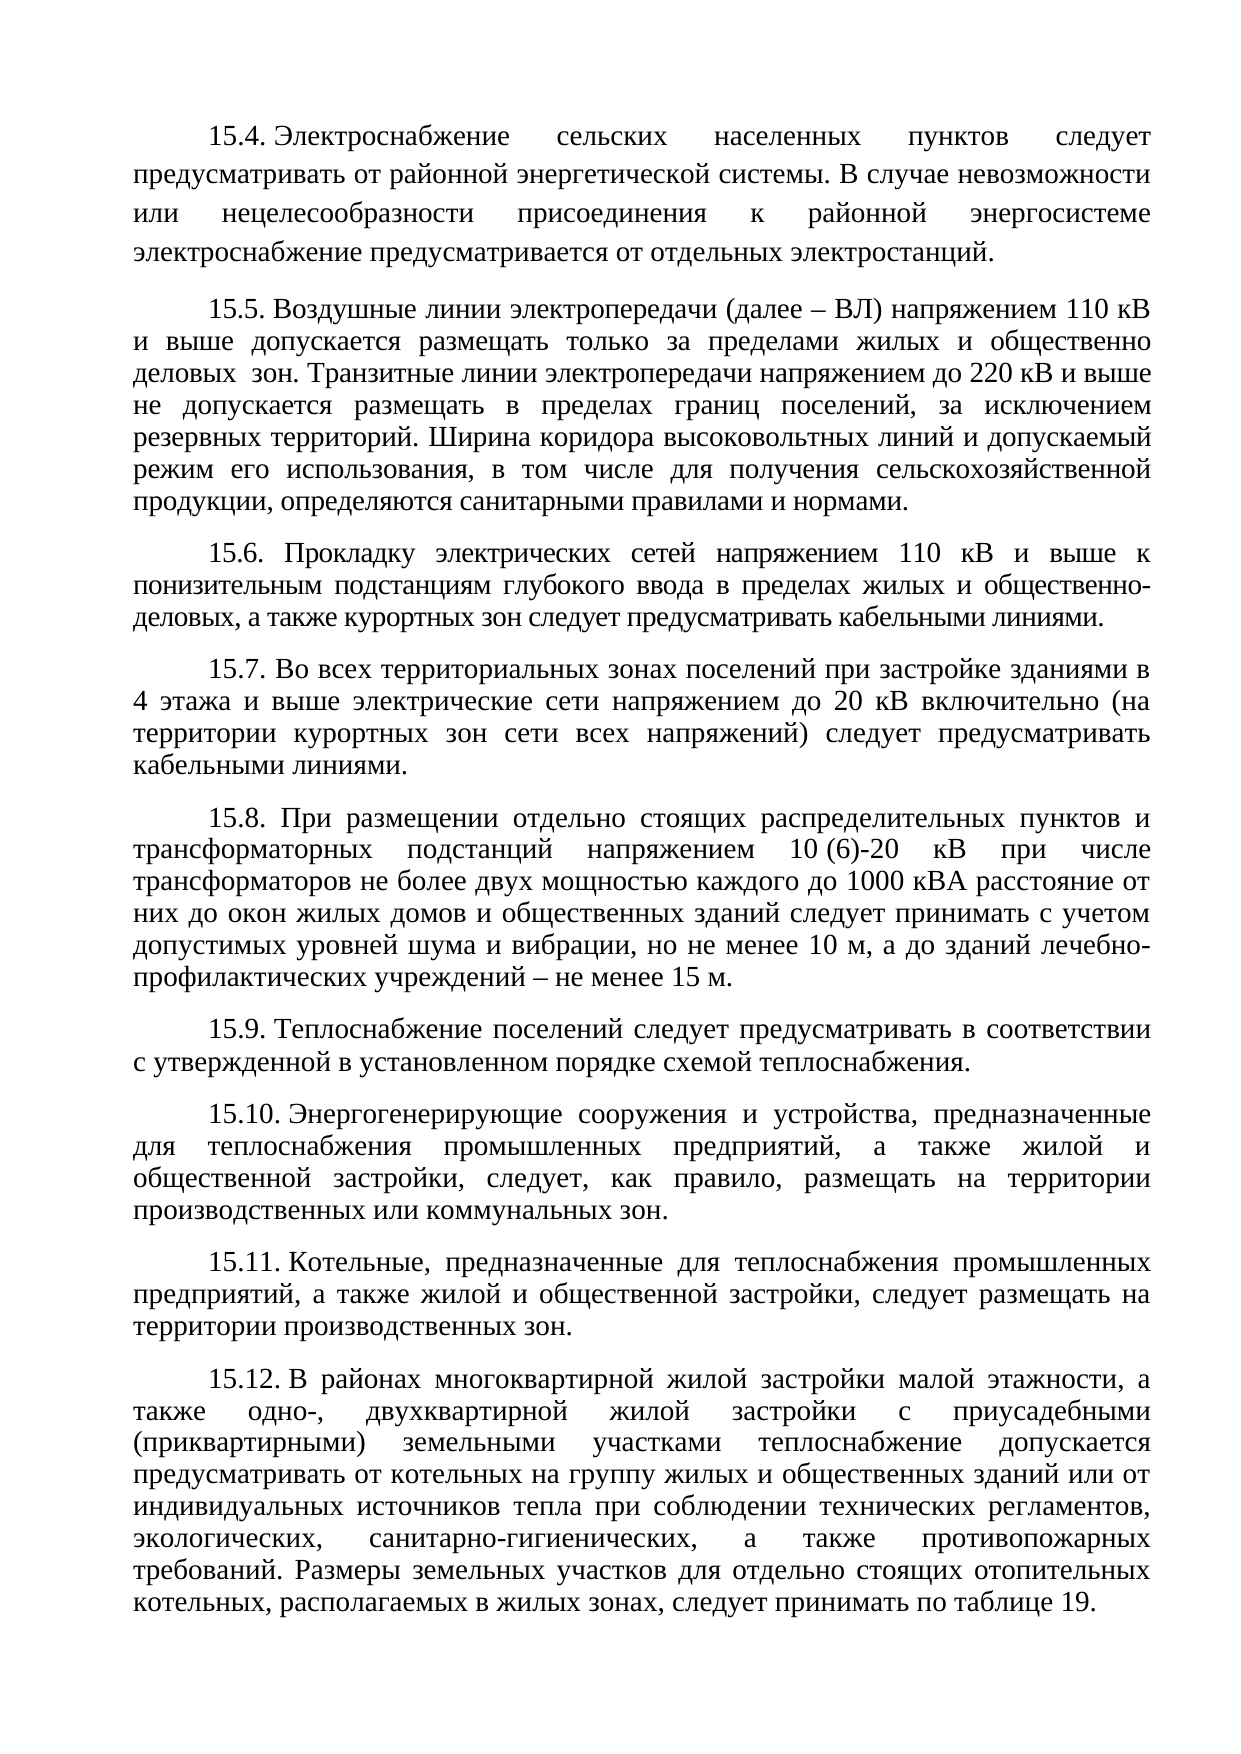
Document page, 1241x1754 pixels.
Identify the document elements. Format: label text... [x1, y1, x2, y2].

text 15.6. Прокладку электрических сетей напряжением 110 кВ и выше к понизительным подстанциям глубокого ввода в пределах жилых и общественно-деловых, а также курортных зон следует предусматривать кабельными линиями. [133, 537, 1152, 632]
text 15.5. Воздушные линии электропередачи (далее – ВЛ) напряжением 110 кВ и выше допускается размещать только за пределами жилых и общественно деловых зон. Транзитные линии электропередачи напряжением до 220 кВ и выше не допускается размещать в пределах границ поселений, за исключением резервных территорий. Ширина коридора высоковольтных линий и допускаемый режим его использования, в том числе для получения сельскохозяйственной продукции, определяются санитарными правилами и нормами. [133, 293, 1152, 516]
text 15.10. Энергогенерирующие сооружения и устройства, предназначенные для теплоснабжения промышленных предприятий, а также жилой и общественной застройки, следует, как правило, размещать на территории производственных или коммунальных зон. [133, 1098, 1152, 1225]
text 15.9. Теплоснабжение поселений следует предусматривать в соответствии с утвержденной в установленном порядке схемой теплоснабжения. [133, 1013, 1152, 1077]
text 15.11. Котельные, предназначенные для теплоснабжения промышленных предприятий, а также жилой и общественной застройки, следует размещать на территории производственных зон. [133, 1246, 1152, 1342]
text 15.8. При размещении отдельно стоящих распределительных пунктов и трансформаторных подстанций напряжением 10 (6)-20 кВ при числе трансформаторов не более двух мощностью каждого до 1000 кВА расстояние от них до окон жилых домов и общественных зданий следует принимать с учетом допустимых уровней шума и вибрации, но не менее , а до зданий лечебно-профилактических учреждений – не менее . [133, 802, 1152, 993]
text 15.7. Во всех территориальных зонах поселений при застройке зданиями в 4 этажа и выше электрические сети напряжением до 20 кВ включительно (на территории курортных зон сети всех напряжений) следует предусматривать кабельными линиями. [133, 653, 1152, 781]
text 15.4. Электроснабжение сельских населенных пунктов следует предусматривать от районной энергетической системы. В случае невозможности или нецелесообразности присоединения к районной энергосистеме электроснабжение предусматривается от отдельных электростанций. [133, 118, 1152, 267]
text 15.12. В районах многоквартирной жилой застройки малой этажности, а также одно-, двухквартирной жилой застройки с приусадебными (приквартирными) земельными участками теплоснабжение допускается предусматривать от котельных на группу жилых и общественных зданий или от индивидуальных источников тепла при соблюдении технических регламентов, экологических, санитарно-гигиенических, а также противопожарных требований. Размеры земельных участков для отдельно стоящих отопительных котельных, располагаемых в жилых зонах, следует принимать по таблице 19. [133, 1363, 1152, 1617]
